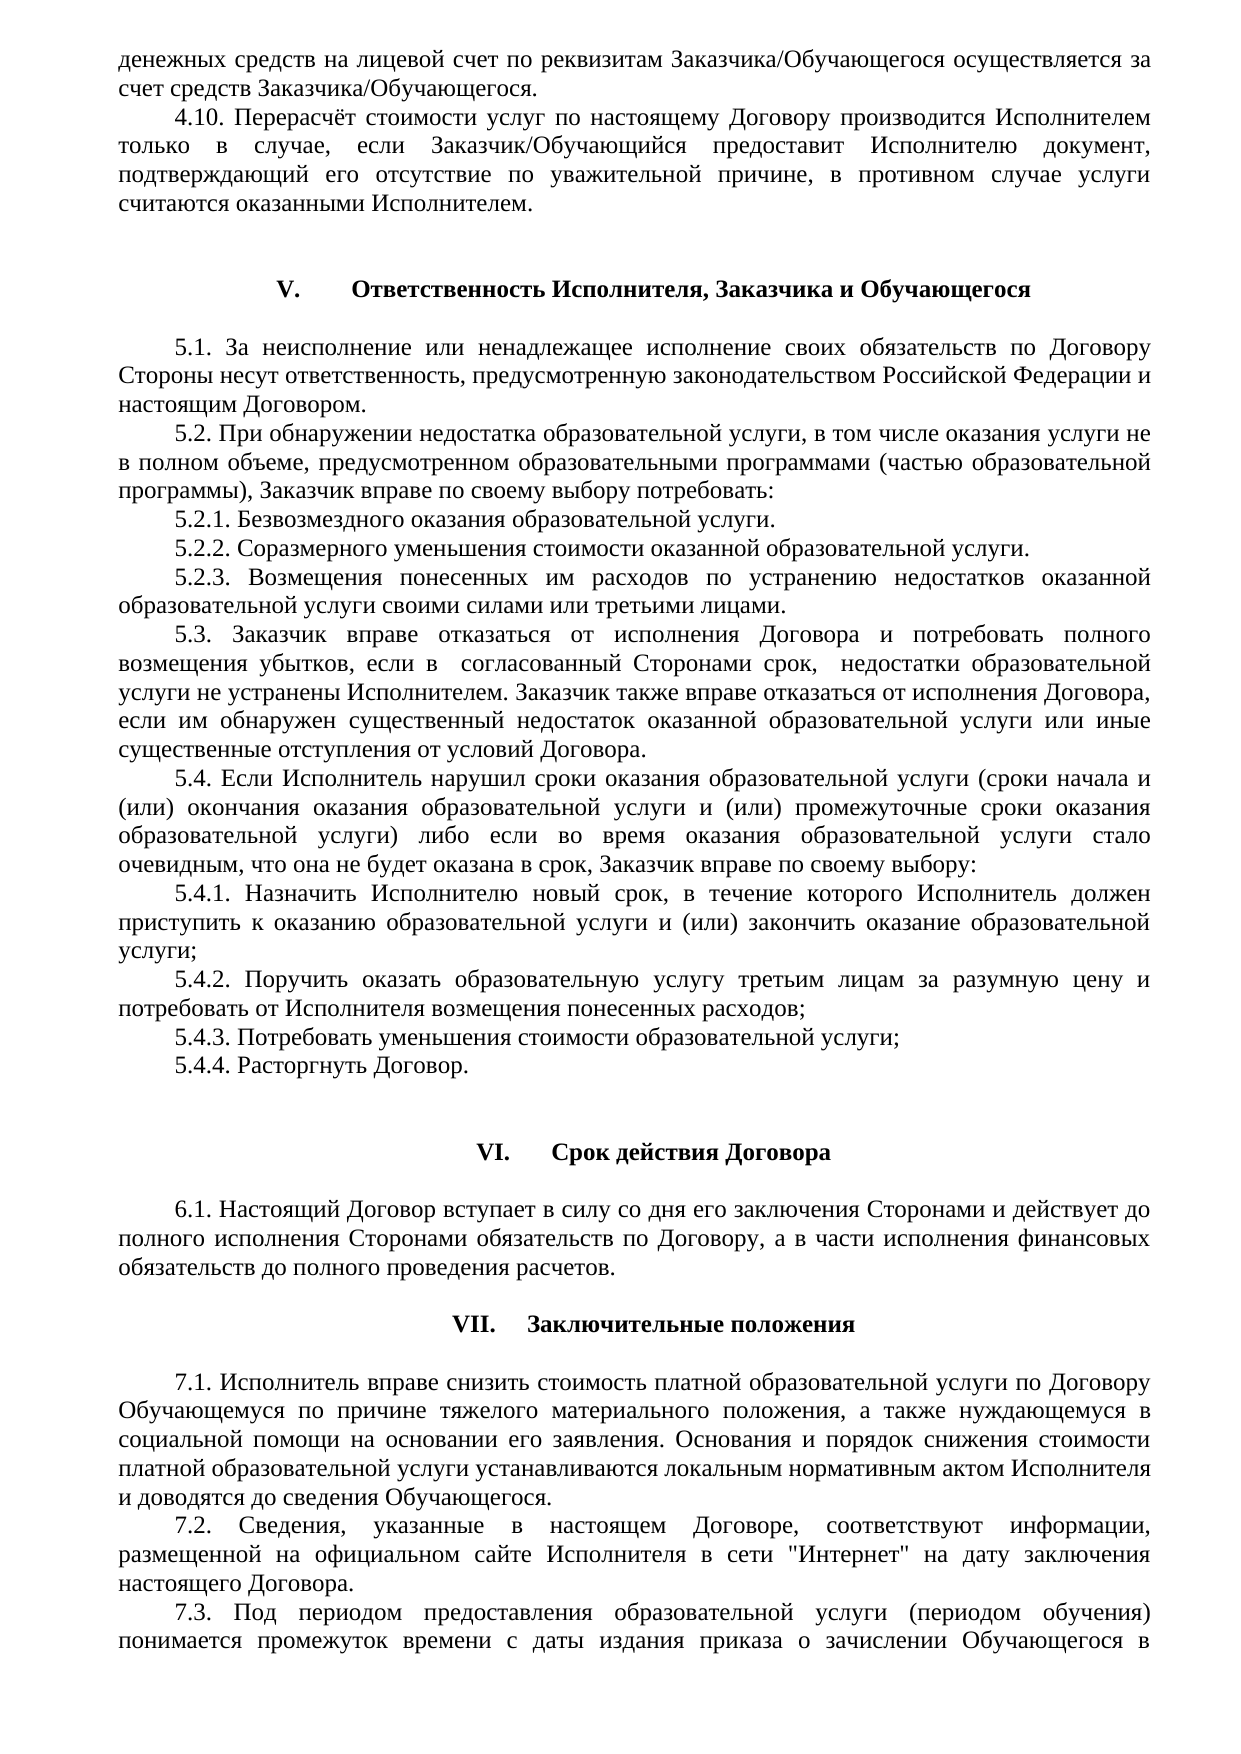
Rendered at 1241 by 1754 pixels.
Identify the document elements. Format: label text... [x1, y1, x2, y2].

text 5.3. Заказчик вправе отказаться от исполнения Договора и потребовать полного возмещения убытков, если в согласованный Сторонами срок, недостатки образовательной услуги не устранены Исполнителем. Заказчик также вправе отказаться от исполнения Договора, если им обнаружен существенный недостаток оказанной образовательной услуги или иные существенные отступления от условий Договора. [118, 619, 1152, 763]
text 5.2.1. Безвозмездного оказания образовательной услуги. [118, 504, 1152, 533]
text 5.2. При обнаружении недостатка образовательной услуги, в том числе оказания услуги не в полном объеме, предусмотренном образовательными программами (частью образовательной программы), Заказчик вправе по своему выбору потребовать: [118, 418, 1152, 504]
text 5.4.4. Расторгнуть Договор. [118, 1051, 1152, 1079]
list Ответственность Исполнителя, Заказчика и Обучающегося [156, 274, 1152, 303]
text 5.4.3. Потребовать уменьшения стоимости образовательной услуги; [118, 1022, 1152, 1051]
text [118, 1597, 1152, 1654]
text 5.4.2. Поручить оказать образовательную услугу третьим лицам за разумную цену и потребовать от Исполнителя возмещения понесенных расходов; [118, 964, 1152, 1022]
text 4.10. Перерасчёт стоимости услуг по настоящему Договору производится Исполнителем только в случае, если Заказчик/Обучающийся предоставит Исполнителю документ, подтверждающий его отсутствие по уважительной причине, в противном случае услуги считаются оказанными Исполнителем. [118, 102, 1152, 217]
text 5.2.3. Возмещения понесенных им расходов по устранению недостатков оказанной образовательной услуги своими силами или третьими лицами. [118, 562, 1152, 619]
text 6.1. Настоящий Договор вступает в силу со дня его заключения Сторонами и действует до полного исполнения Сторонами обязательств по Договору, а в части исполнения финансовых обязательств до полного проведения расчетов. [118, 1194, 1152, 1281]
text 5.4. Если Исполнитель нарушил сроки оказания образовательной услуги (сроки начала и (или) окончания оказания образовательной услуги и (или) промежуточные сроки оказания образовательной услуги) либо если во время оказания образовательной услуги стало очевидным, что она не будет оказана в срок, Заказчик вправе по своему выбору: [118, 763, 1152, 878]
list Заключительные положения [156, 1309, 1152, 1338]
text 5.2.2. Соразмерного уменьшения стоимости оказанной образовательной услуги. [118, 533, 1152, 562]
text 7.2. Сведения, указанные в настоящем Договоре, соответствуют информации, размещенной на официальном сайте Исполнителя в сети "Интернет" на дату заключения настоящего Договора. [118, 1511, 1152, 1597]
text 7.1. Исполнитель вправе снизить стоимость платной образовательной услуги по Договору Обучающемуся по причине тяжелого материального положения, а также нуждающемуся в социальной помощи на основании его заявления. Основания и порядок снижения стоимости платной образовательной услуги устанавливаются локальным нормативным актом Исполнителя и доводятся до сведения Обучающегося. [118, 1367, 1152, 1511]
text 5.1. За неисполнение или ненадлежащее исполнение своих обязательств по Договору Стороны несут ответственность, предусмотренную законодательством Российской Федерации и настоящим Договором. [118, 332, 1152, 418]
list Срок действия Договора [156, 1137, 1152, 1166]
text 5.4.1. Назначить Исполнителю новый срок, в течение которого Исполнитель должен приступить к оказанию образовательной услуги и (или) закончить оказание образовательной услуги; [118, 878, 1152, 964]
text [118, 44, 1152, 102]
